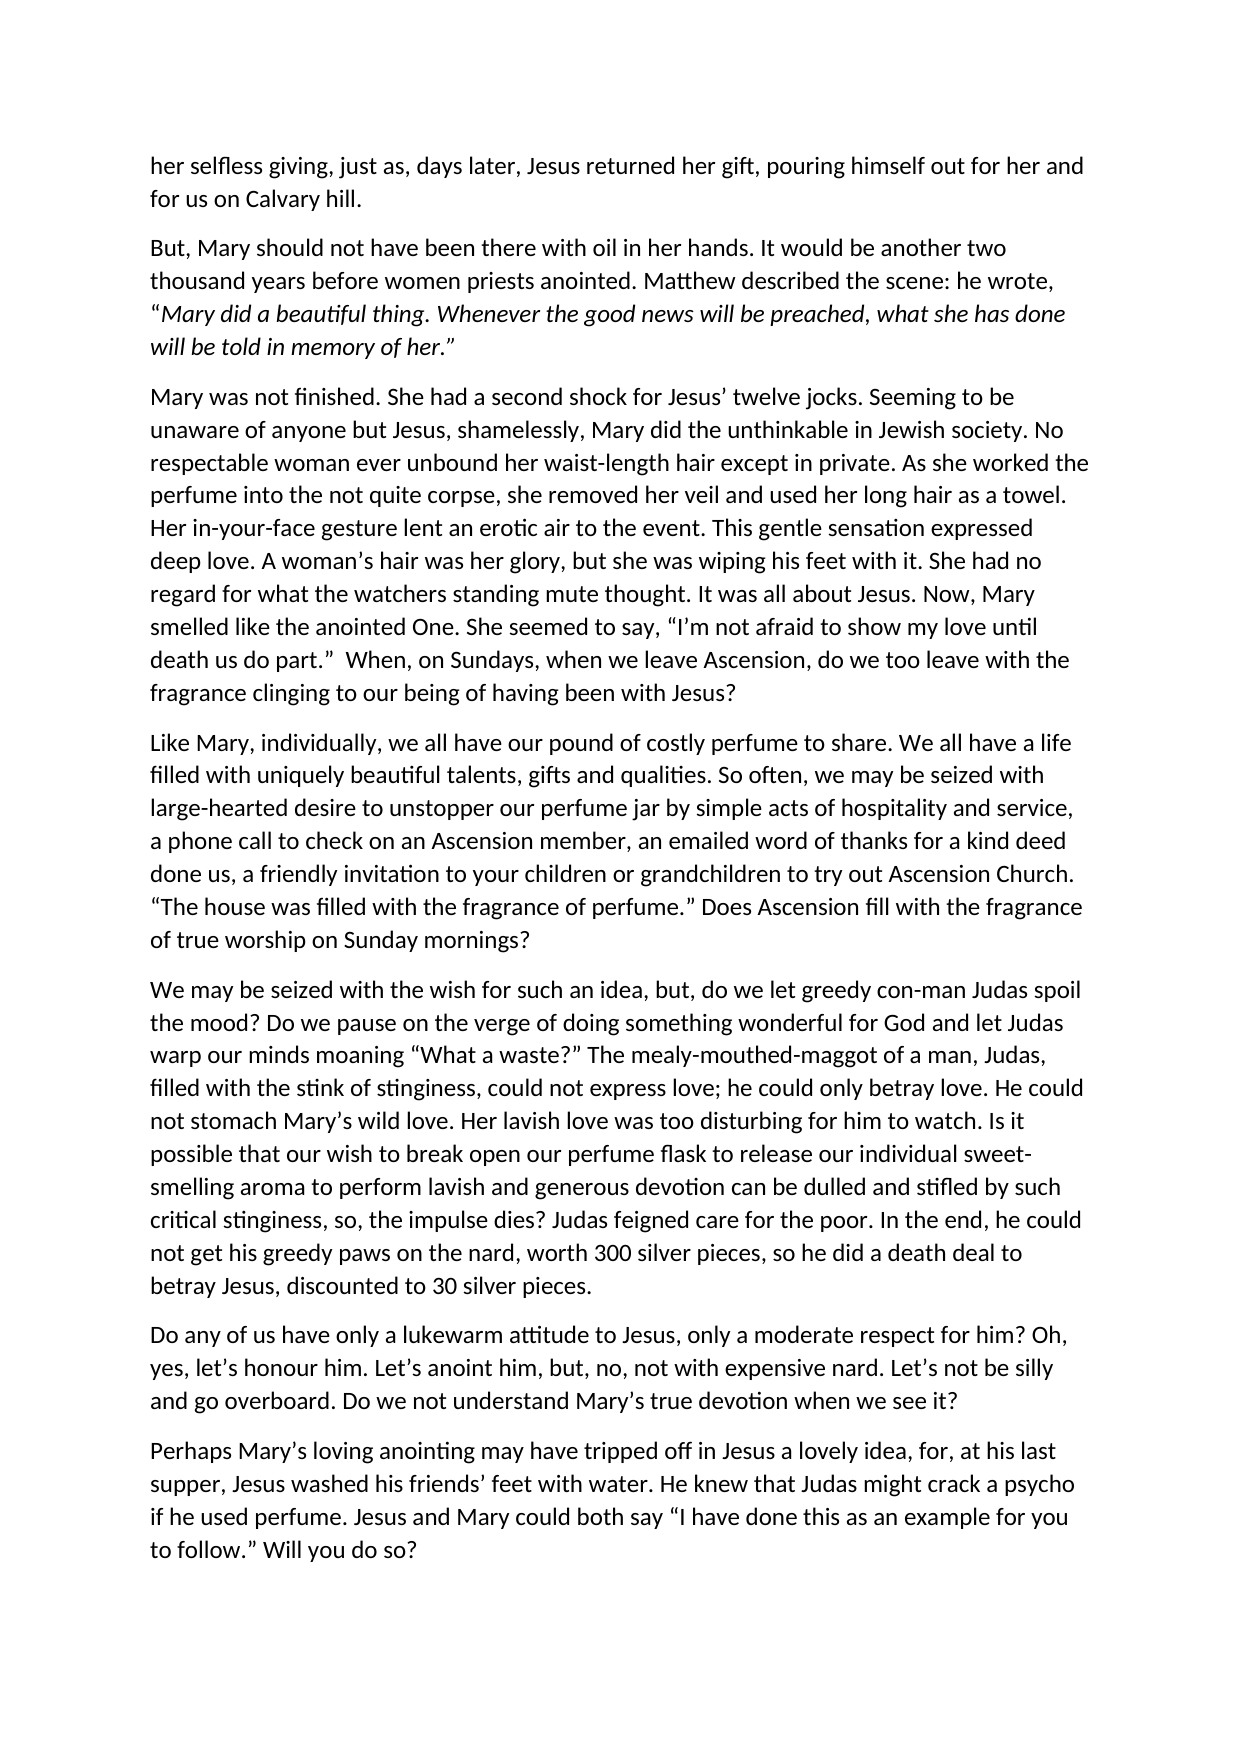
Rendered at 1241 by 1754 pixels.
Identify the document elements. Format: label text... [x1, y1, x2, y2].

text But, Mary should not have been there with oil in her hands. It would be another two thousand years before women priests anointed. Matthew described the scene: he wrote, “Mary did a beautiful thing. Whenever the good news will be preached, what she has done will be told in memory of her.” [150, 232, 1090, 362]
text Perhaps Mary’s loving anointing may have tripped off in Jesus a lovely idea, for, at his last supper, Jesus washed his friends’ feet with water. He knew that Judas might crack a psycho if he used perfume. Jesus and Mary could both say “I have done this as an example for you to follow.” Will you do so? [150, 1435, 1090, 1564]
text Do any of us have only a lukewarm attitude to Jesus, only a moderate respect for him? Oh, yes, let’s honour him. Let’s anoint him, but, no, not with expensive nard. Let’s not be silly and go overboard. Do we not understand Mary’s true devotion when we see it? [150, 1319, 1090, 1416]
text We may be seized with the wish for such an idea, but, do we let greedy con-man Judas spoil the mood? Do we pause on the verge of doing something wonderful for God and let Judas warp our minds moaning “What a waste?” The mealy-mouthed-maggot of a man, Judas, filled with the stink of stinginess, could not express love; he could only betray love. He could not stomach Mary’s wild love. Her lavish love was too disturbing for him to watch. Is it possible that our wish to break open our perfume flask to release our individual sweet-smelling aroma to perform lavish and generous devotion can be dulled and stifled by such critical stinginess, so, the impulse dies? Judas feigned care for the poor. In the end, he could not get his greedy paws on the nard, worth 300 silver pieces, so he did a death deal to betray Jesus, discounted to 30 silver pieces. [150, 974, 1090, 1301]
text Like Mary, individually, we all have our pound of costly perfume to share. We all have a life filled with uniquely beautiful talents, gifts and qualities. So often, we may be seized with large-hearted desire to unstopper our perfume jar by simple acts of hospitality and service, a phone call to check on an Ascension member, an emailed word of thanks for a kind deed done us, a friendly invitation to your children or grandchildren to try out Ascension Church. “The house was filled with the fragrance of perfume.” Does Ascension fill with the fragrance of true worship on Sunday mornings? [150, 727, 1090, 955]
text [150, 150, 1090, 213]
text Mary was not finished. She had a second shock for Jesus’ twelve jocks. Seeming to be unaware of anyone but Jesus, shamelessly, Mary did the unthinkable in Jewish society. No respectable woman ever unbound her waist-length hair except in private. As she worked the perfume into the not quite corpse, she removed her veil and used her long hair as a towel. Her in-your-face gesture lent an erotic air to the event. This gentle sensation expressed deep love. A woman’s hair was her glory, but she was wiping his feet with it. She had no regard for what the watchers standing mute thought. It was all about Jesus. Now, Mary smelled like the anointed One. She seemed to say, “I’m not afraid to show my love until death us do part.” When, on Sundays, when we leave Ascension, do we too leave with the fragrance clinging to our being of having been with Jesus? [150, 381, 1090, 708]
